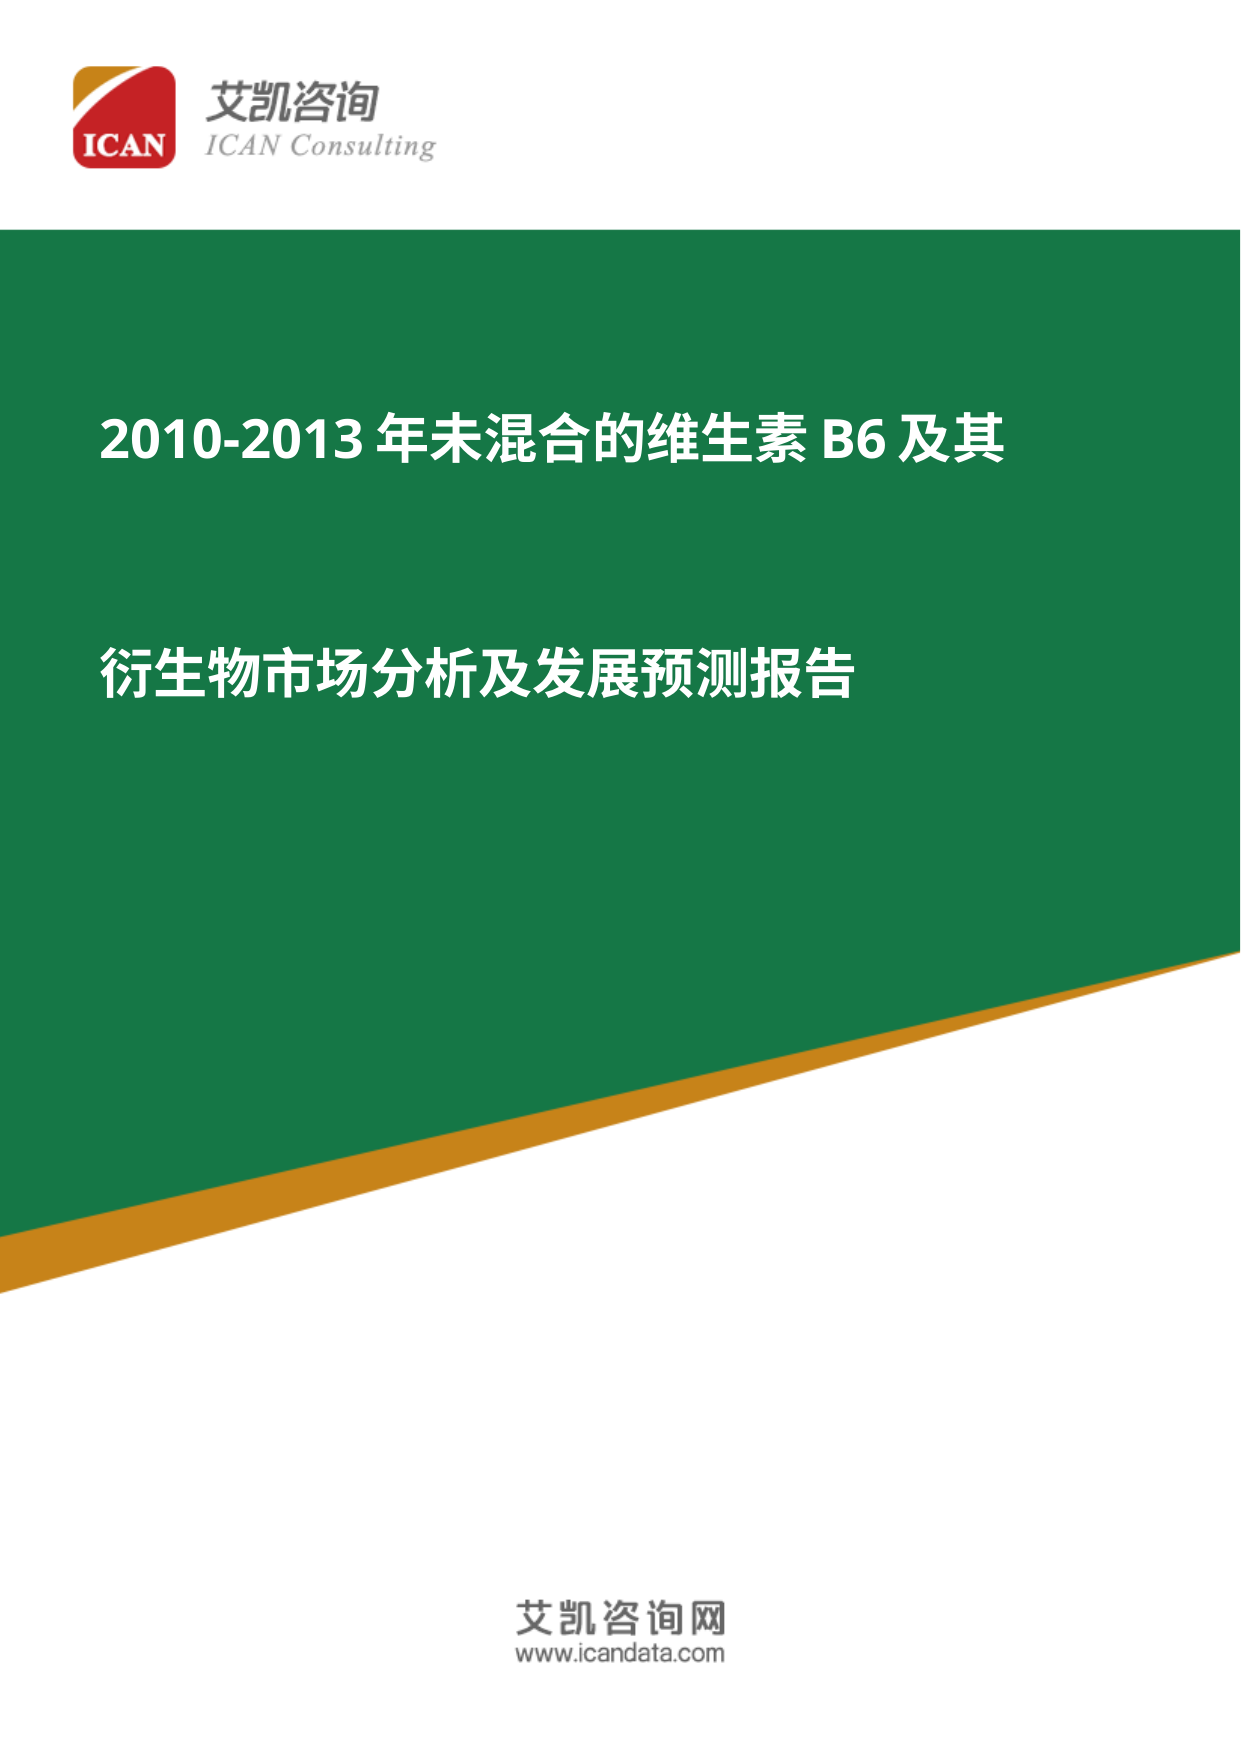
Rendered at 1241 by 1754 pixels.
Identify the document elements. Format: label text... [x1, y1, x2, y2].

subtitle 2010-2013年未混合的维生素B6及其衍生物市场分析及发展预测报告 [99, 386, 1053, 718]
picture [0, 5, 1241, 1754]
